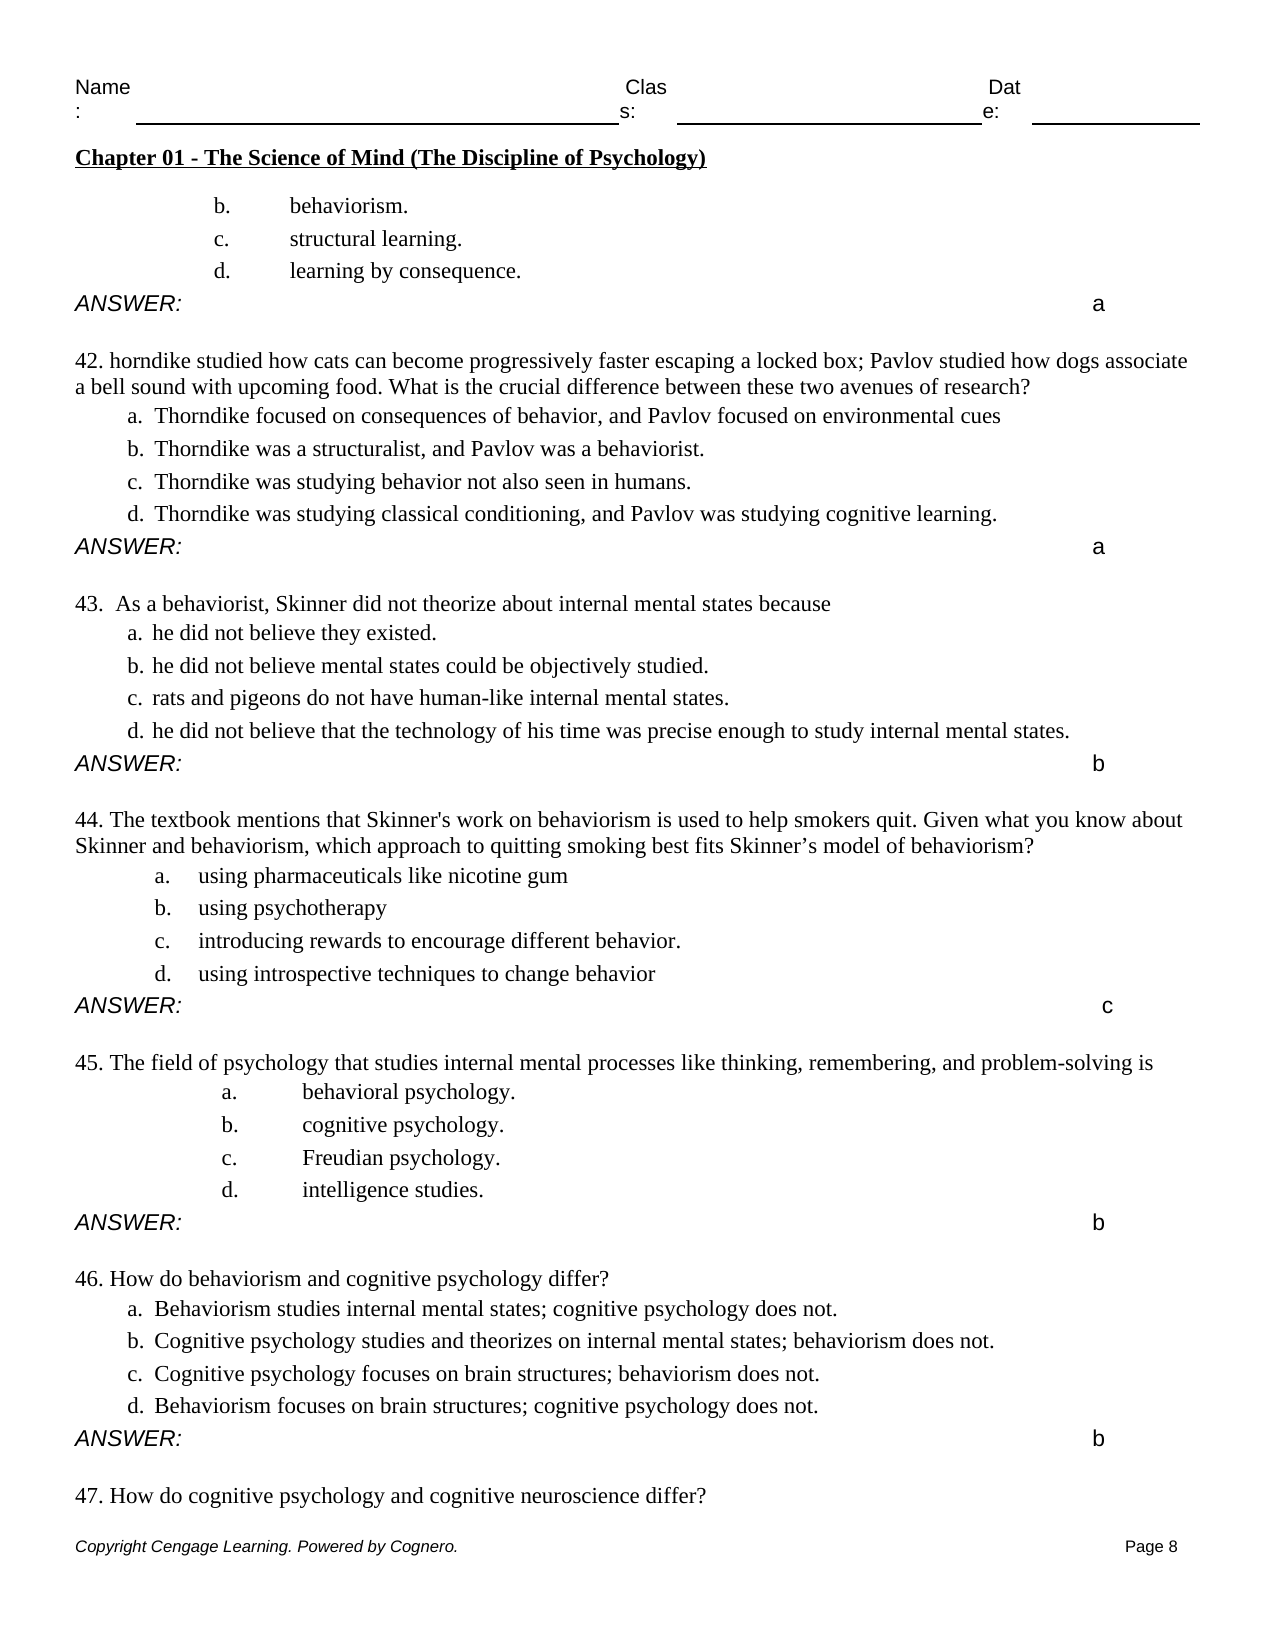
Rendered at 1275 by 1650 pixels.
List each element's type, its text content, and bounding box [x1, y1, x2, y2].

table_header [75, 1482, 1200, 1508]
table_header 42. horndike studied how cats can become progressively faster escaping a locked box; Pavlov studied how dogs associate a bell sound with upcoming food. What is the crucial difference between these two avenues of research? [75, 347, 1200, 563]
table_header 44. The textbook mentions that Skinner's work on behaviorism is used to help smokers quit. Given what you know about Skinner and behaviorism, which approach to quitting smoking best fits Skinner’s model of behaviorism? [75, 806, 1200, 1022]
table_header 43. As a behaviorist, Skinner did not theorize about internal mental states because [75, 590, 1200, 779]
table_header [75, 189, 1200, 320]
table_header 45. The field of psychology that studies internal mental processes like thinking, remembering, and problem-solving is [75, 1049, 1200, 1238]
table_header 46. How do behaviorism and cognitive psychology differ? [75, 1265, 1200, 1455]
